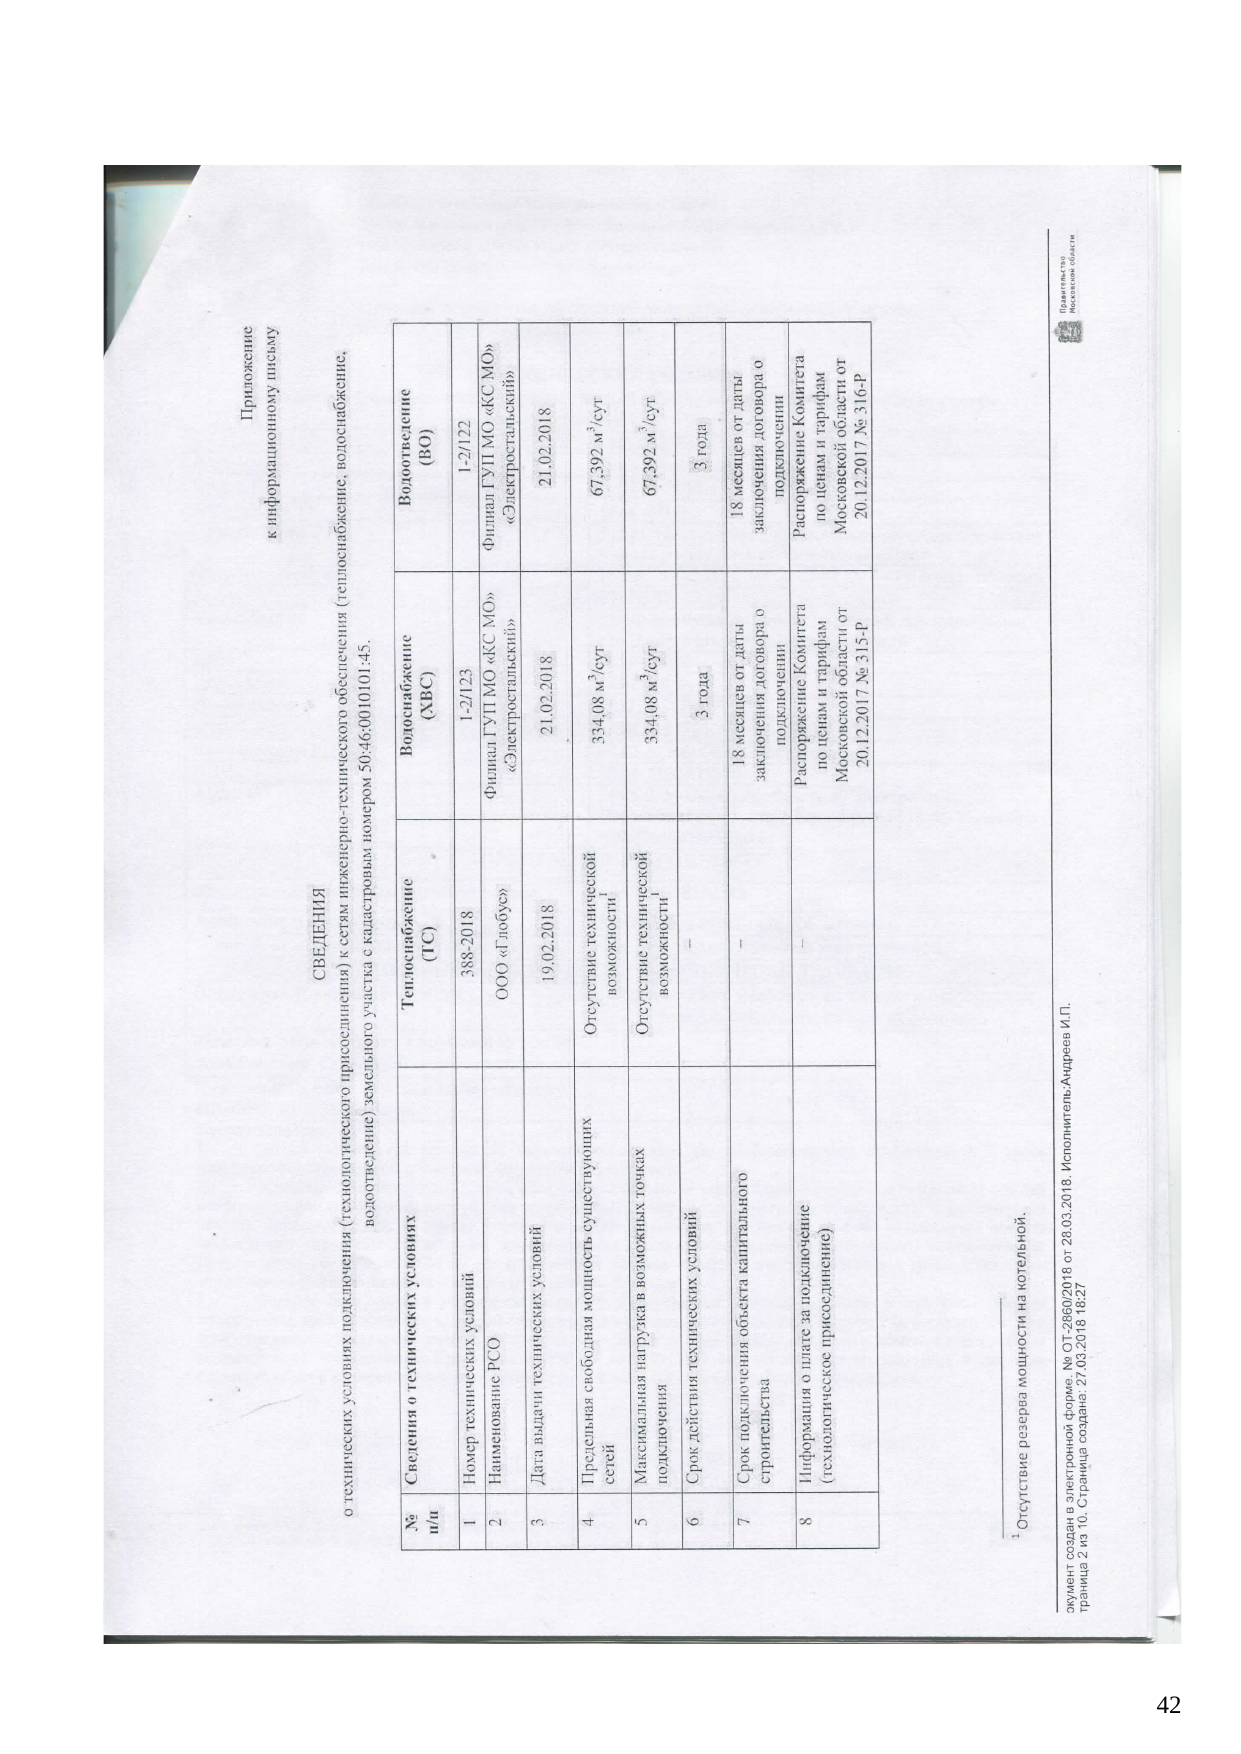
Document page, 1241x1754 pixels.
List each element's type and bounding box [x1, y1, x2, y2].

picture [103, 165, 1182, 1644]
